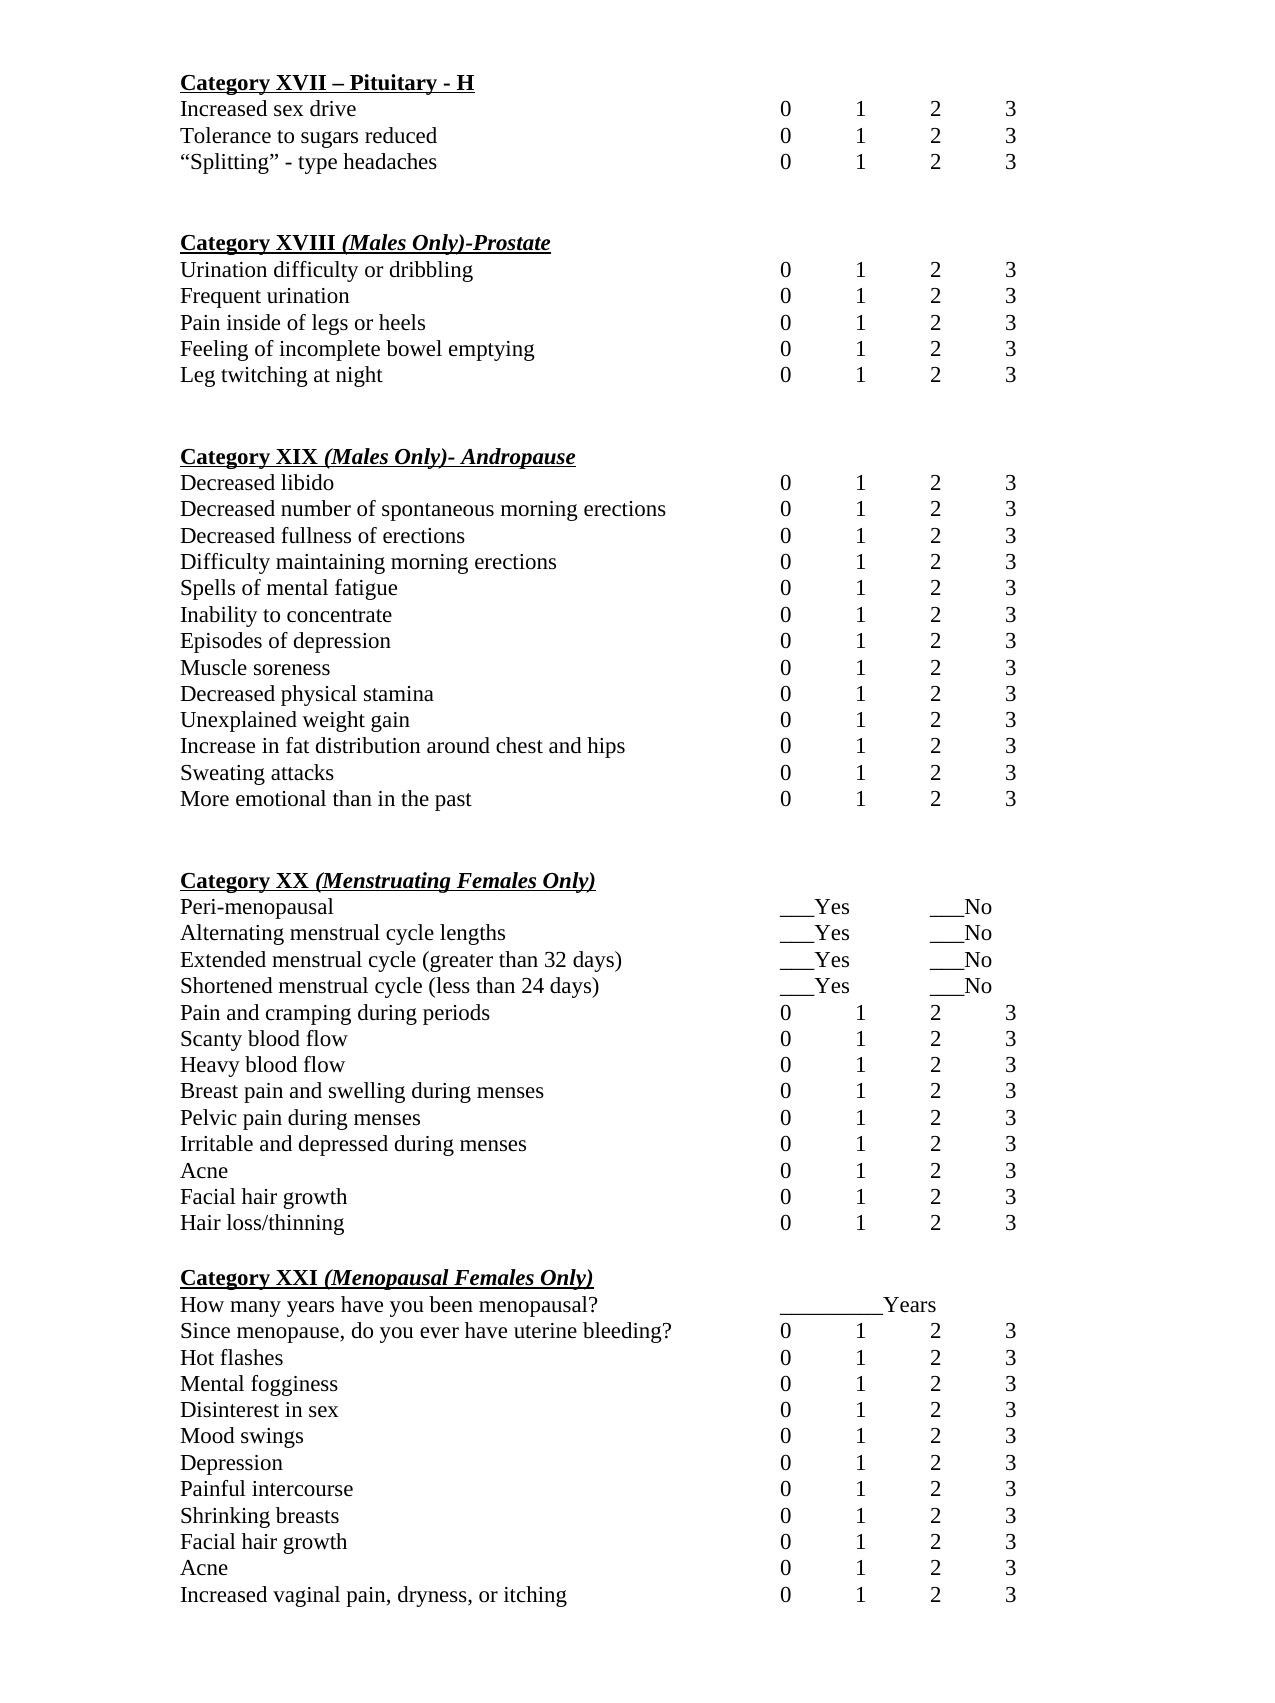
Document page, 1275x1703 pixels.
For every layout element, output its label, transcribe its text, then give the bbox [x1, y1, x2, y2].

text Category XVIII (Males Only)-Prostate [30, 229, 1181, 256]
text Depression 0 1 2 3 [30, 1449, 1181, 1475]
text Category XIX (Males Only)- Andropause [30, 443, 1181, 469]
text Category XXI (Menopausal Females Only) [30, 1264, 1181, 1291]
text Irritable and depressed during menses 0 1 2 3 [30, 1130, 1181, 1157]
text Scanty blood flow 0 1 2 3 [30, 1025, 1181, 1051]
text “Splitting” - type headaches 0 1 2 3 [30, 148, 1181, 174]
text Facial hair growth 0 1 2 3 [30, 1528, 1181, 1554]
text Acne 0 1 2 3 [30, 1157, 1181, 1183]
text Category XX (Menstruating Females Only) [30, 867, 1181, 893]
text Increased vaginal pain, dryness, or itching 0 1 2 3 [30, 1581, 1181, 1607]
text Peri-menopausal ___Yes ___No [30, 893, 1181, 919]
text Acne 0 1 2 3 [30, 1554, 1181, 1581]
text Pelvic pain during menses 0 1 2 3 [30, 1104, 1181, 1130]
text Unexplained weight gain 0 1 2 3 [30, 706, 1181, 733]
text Episodes of depression 0 1 2 3 [30, 627, 1181, 653]
text Category XVII – Pituitary - H [30, 69, 1181, 95]
text Pain inside of legs or heels 0 1 2 3 [30, 308, 1181, 335]
text Difficulty maintaining morning erections 0 1 2 3 [30, 548, 1181, 574]
text Mental fogginess 0 1 2 3 [30, 1370, 1181, 1396]
text Inability to concentrate 0 1 2 3 [30, 601, 1181, 627]
text Hot flashes 0 1 2 3 [30, 1343, 1181, 1370]
text Frequent urination 0 1 2 3 [30, 282, 1181, 308]
text Decreased physical stamina 0 1 2 3 [30, 680, 1181, 706]
text Muscle soreness 0 1 2 3 [30, 653, 1181, 680]
text Shortened menstrual cycle (less than 24 days) ___Yes ___No [30, 972, 1181, 998]
text More emotional than in the past 0 1 2 3 [30, 785, 1181, 812]
text Alternating menstrual cycle lengths ___Yes ___No [30, 919, 1181, 946]
text Mood swings 0 1 2 3 [30, 1423, 1181, 1449]
text Spells of mental fatigue 0 1 2 3 [30, 574, 1181, 601]
text Decreased fullness of erections 0 1 2 3 [30, 522, 1181, 548]
text Increase in fat distribution around chest and hips 0 1 2 3 [30, 733, 1181, 759]
text Hair loss/thinning 0 1 2 3 [30, 1209, 1181, 1236]
text Increased sex drive 0 1 2 3 [30, 95, 1181, 122]
text Pain and cramping during periods 0 1 2 3 [30, 998, 1181, 1025]
text How many years have you been menopausal? _________Years [30, 1291, 1181, 1317]
text Extended menstrual cycle (greater than 32 days) ___Yes ___No [30, 946, 1181, 972]
text Painful intercourse 0 1 2 3 [30, 1475, 1181, 1502]
text Sweating attacks 0 1 2 3 [30, 759, 1181, 785]
text Decreased number of spontaneous morning erections 0 1 2 3 [30, 495, 1181, 522]
text Disinterest in sex 0 1 2 3 [30, 1396, 1181, 1423]
text Since menopause, do you ever have uterine bleeding? 0 1 2 3 [30, 1317, 1181, 1343]
text Shrinking breasts 0 1 2 3 [30, 1502, 1181, 1528]
text Decreased libido 0 1 2 3 [30, 469, 1181, 495]
text Heavy blood flow 0 1 2 3 [30, 1051, 1181, 1078]
text Urination difficulty or dribbling 0 1 2 3 [30, 256, 1181, 282]
text Leg twitching at night 0 1 2 3 [30, 361, 1181, 388]
text Feeling of incomplete bowel emptying 0 1 2 3 [30, 335, 1181, 361]
text Facial hair growth 0 1 2 3 [30, 1183, 1181, 1209]
text Breast pain and swelling during menses 0 1 2 3 [30, 1078, 1181, 1104]
text Tolerance to sugars reduced 0 1 2 3 [30, 122, 1181, 148]
